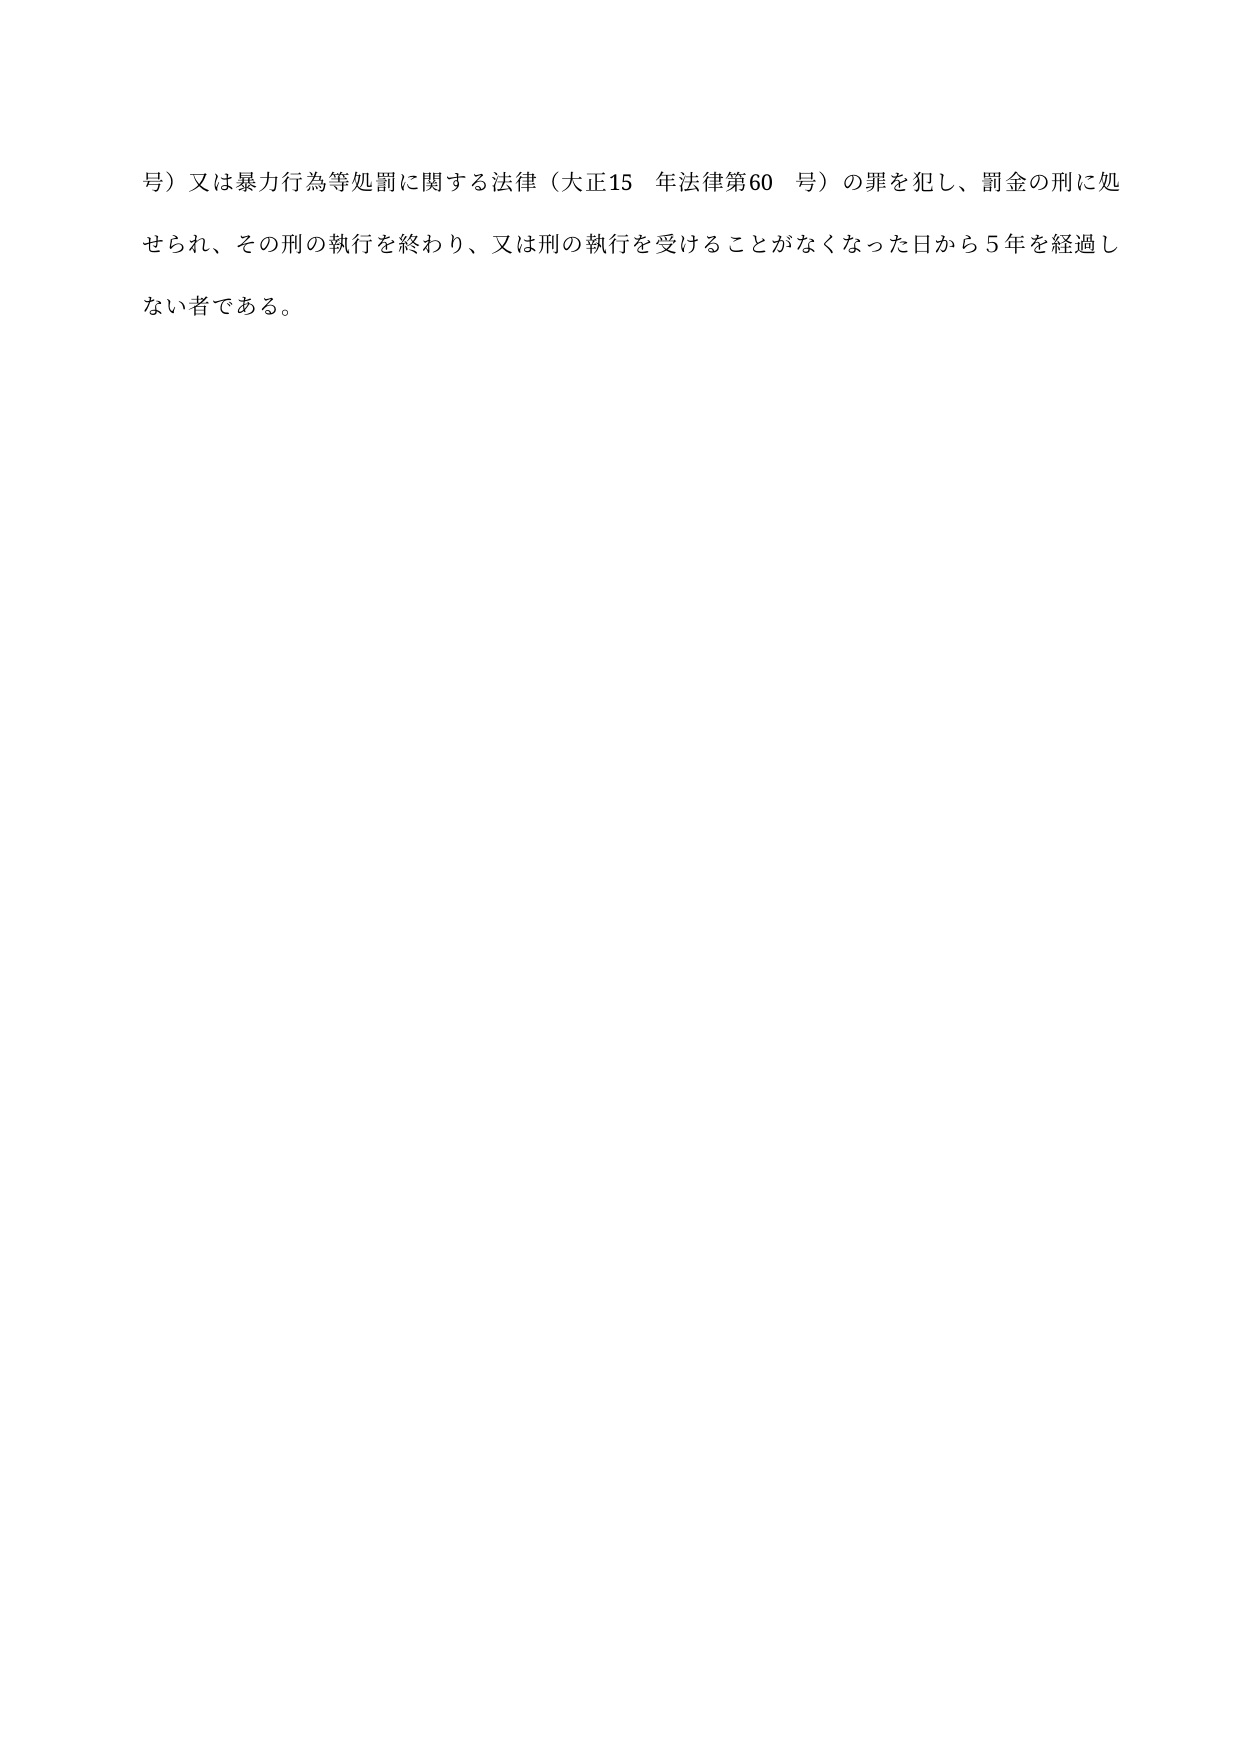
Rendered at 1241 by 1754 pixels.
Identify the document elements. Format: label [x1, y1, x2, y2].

text [118, 150, 1122, 336]
